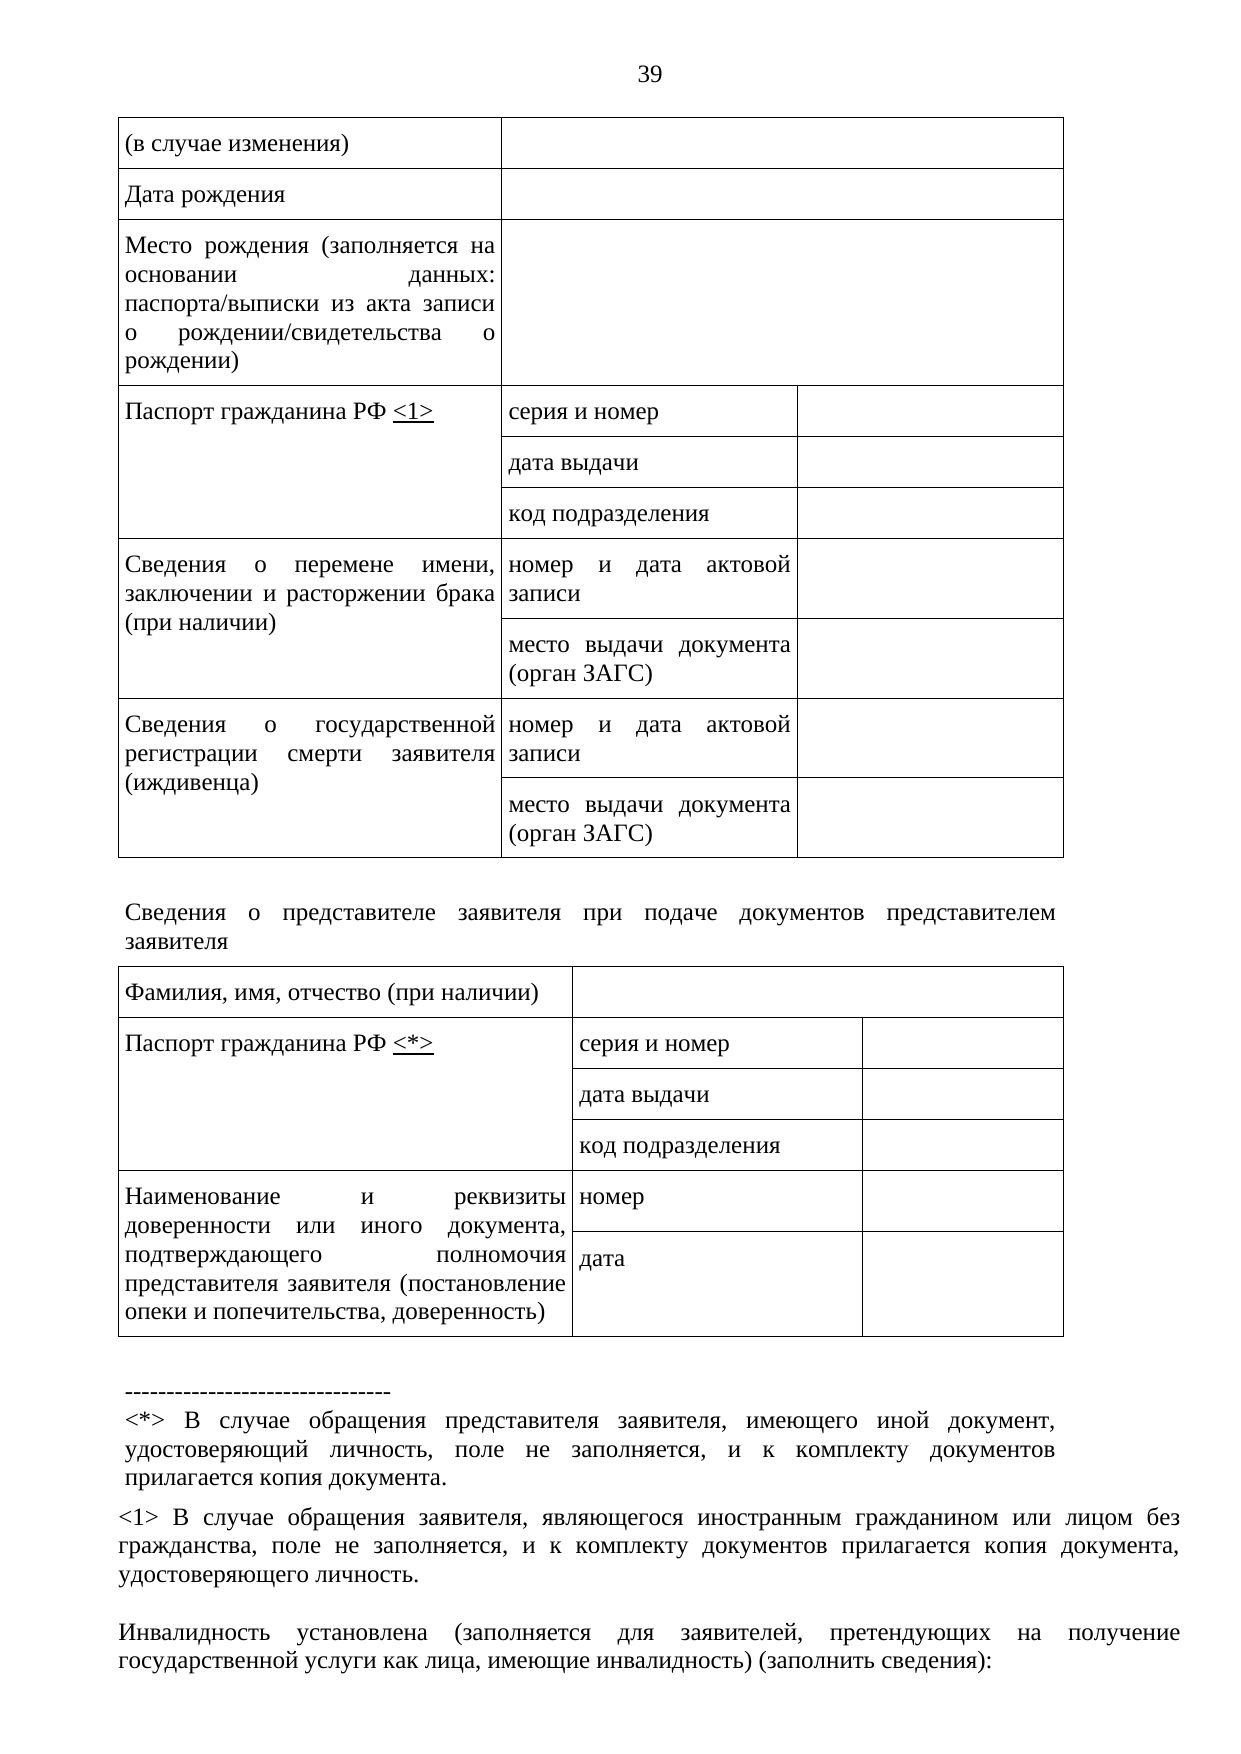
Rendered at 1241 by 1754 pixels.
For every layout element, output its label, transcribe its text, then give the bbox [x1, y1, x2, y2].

table_cell [798, 619, 1063, 697]
text Инвалидность установлена (заполняется для заявителей, претендующих на получение государственной услуги как лица, имеющие инвалидность) (заполнить сведения): [118, 1617, 1181, 1674]
table_cell [863, 1120, 1063, 1170]
table_cell серия и номер [502, 386, 797, 436]
table_cell [863, 1171, 1063, 1231]
table_cell место выдачи документа (орган ЗАГС) [502, 778, 797, 857]
table_cell [502, 220, 1063, 385]
table_cell дата выдачи [502, 437, 797, 487]
table_cell [502, 118, 1063, 168]
table_cell Паспорт гражданина РФ <1> [119, 386, 501, 538]
table_cell Место рождения (заполняется на основании данных: паспорта/выписки из акта записи о рождении/свидетельства о рождении) [119, 220, 501, 385]
table_cell Паспорт гражданина РФ <*> [119, 1018, 572, 1170]
table_cell Сведения о перемене имени, заключении и расторжении брака (при наличии) [119, 539, 501, 697]
table_cell [573, 967, 1063, 1017]
table_cell [863, 1232, 1063, 1336]
table_cell [798, 539, 1063, 618]
table_cell [863, 1018, 1063, 1068]
table_cell номер и дата актовой записи [502, 539, 797, 618]
table_cell [863, 1069, 1063, 1119]
table_cell Фамилия, имя, отчество (при наличии) [119, 967, 572, 1017]
table_cell серия и номер [573, 1018, 862, 1068]
table_cell Дата рождения [119, 169, 501, 219]
table_cell Наименование и реквизиты доверенности или иного документа, подтверждающего полномочия представителя заявителя (постановление опеки и попечительства, доверенность) [119, 1171, 572, 1336]
table_cell код подразделения [573, 1120, 862, 1170]
table_cell дата [573, 1232, 862, 1336]
table_cell [798, 778, 1063, 857]
table_header -------------------------------- <*> В случае обращения представителя заявителя, имеющего иной документ, удостоверяющий личность, поле не заполняется, и к комплекту документов прилагается копия документа. [118, 1366, 1063, 1502]
table_header Сведения о представителе заявителя при подаче документов представителем заявителя [118, 887, 1063, 966]
table_cell код подразделения [502, 488, 797, 538]
table_cell номер и дата актовой записи [502, 699, 797, 777]
table_cell Сведения о государственной регистрации смерти заявителя (иждивенца) [119, 699, 501, 857]
table_cell [798, 699, 1063, 777]
table_cell [502, 169, 1063, 219]
table_cell дата выдачи [573, 1069, 862, 1119]
table_cell [798, 437, 1063, 487]
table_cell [119, 118, 501, 168]
text <1> В случае обращения заявителя, являющегося иностранным гражданином или лицом без гражданства, поле не заполняется, и к комплекту документов прилагается копия документа, удостоверяющего личность. [118, 1502, 1181, 1588]
table_cell номер [573, 1171, 862, 1231]
table_cell [798, 386, 1063, 436]
table_cell [798, 488, 1063, 538]
table_cell место выдачи документа (орган ЗАГС) [502, 619, 797, 697]
